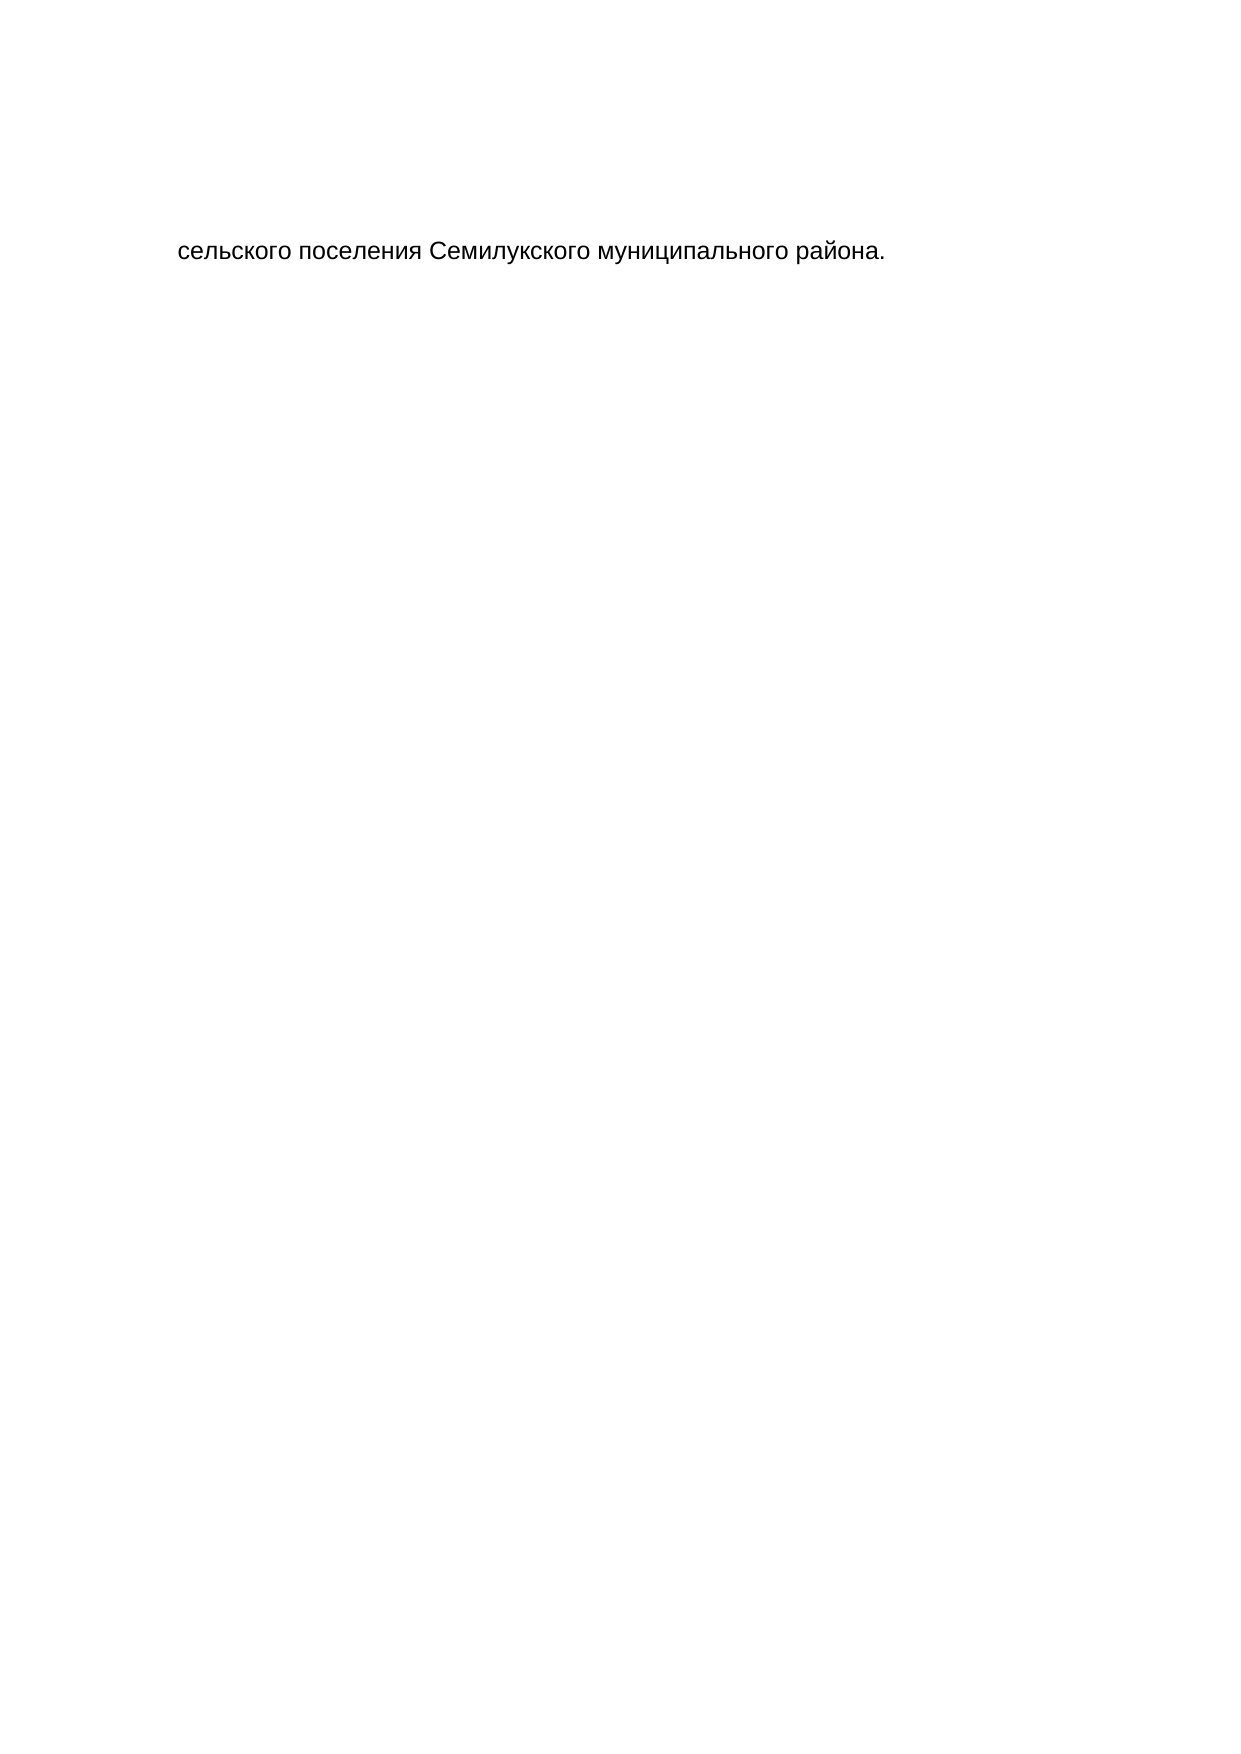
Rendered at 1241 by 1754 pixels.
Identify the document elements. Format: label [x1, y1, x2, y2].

list [177, 236, 1181, 265]
